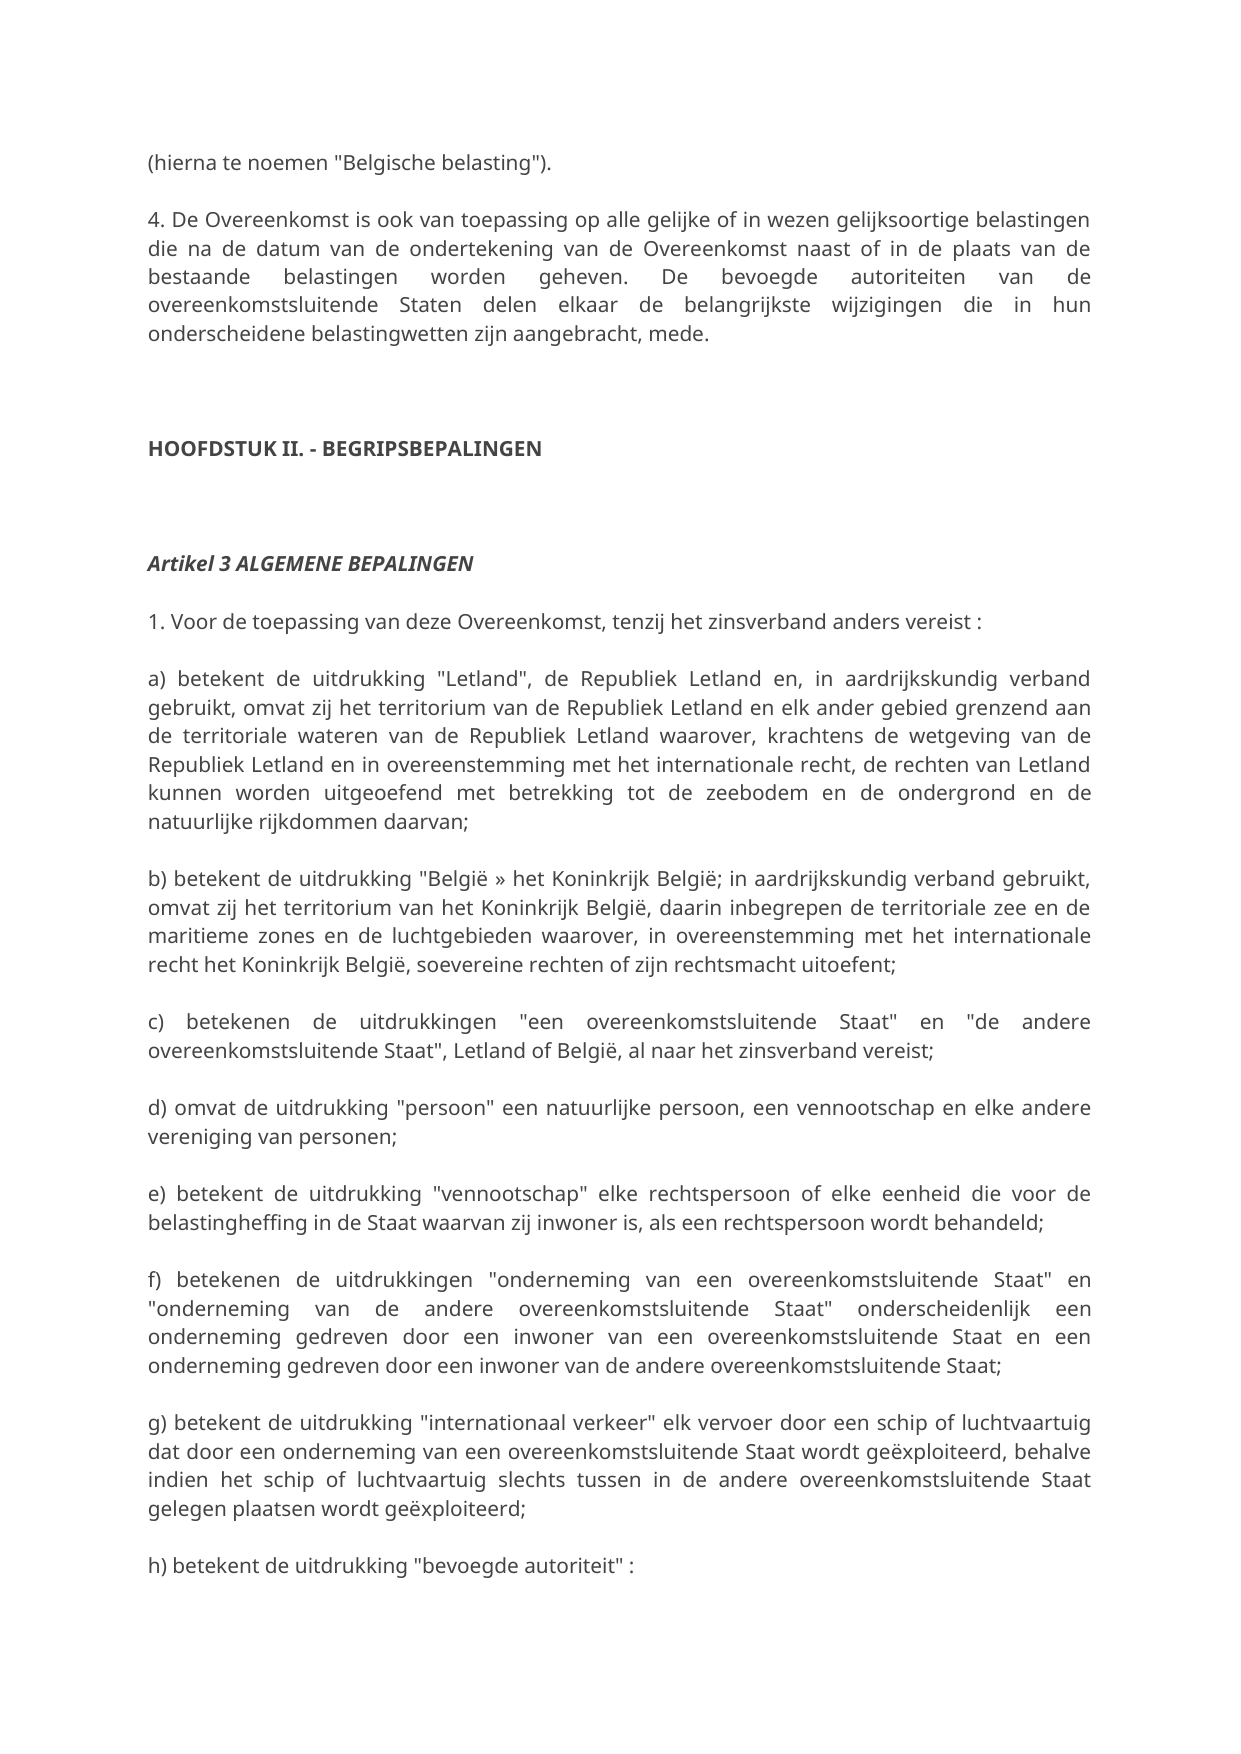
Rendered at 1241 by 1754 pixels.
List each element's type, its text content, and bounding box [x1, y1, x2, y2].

text d) omvat de uitdrukking "persoon" een natuurlijke persoon, een vennootschap en elke andere vereniging van personen; [148, 1093, 1093, 1150]
text h) betekent de uitdrukking "bevoegde autoriteit" : [148, 1551, 1093, 1580]
text HOOFDSTUK II. - BEGRIPSBEPALINGEN [148, 434, 1093, 463]
text Artikel 3 ALGEMENE BEPALINGEN [148, 549, 1093, 578]
text 4. De Overeenkomst is ook van toepassing op alle gelijke of in wezen gelijksoortige belastingen die na de datum van de ondertekening van de Overeenkomst naast of in de plaats van de bestaande belastingen worden geheven. De bevoegde autoriteiten van de overeenkomstsluitende Staten delen elkaar de belangrijkste wijzigingen die in hun onderscheidene belastingwetten zijn aangebracht, mede. [148, 205, 1093, 347]
text b) betekent de uitdrukking "België » het Koninkrijk België; in aardrijkskundig verband gebruikt, omvat zij het territorium van het Koninkrijk België, daarin inbegrepen de territoriale zee en de maritieme zones en de luchtgebieden waarover, in overeenstemming met het internationale recht het Koninkrijk België, soevereine rechten of zijn rechtsmacht uitoefent; [148, 864, 1093, 978]
text e) betekent de uitdrukking "vennootschap" elke rechtspersoon of elke eenheid die voor de belastingheffing in de Staat waarvan zij inwoner is, als een rechtspersoon wordt behandeld; [148, 1179, 1093, 1236]
text 1. Voor de toepassing van deze Overeenkomst, tenzij het zinsverband anders vereist : [148, 607, 1093, 635]
text g) betekent de uitdrukking "internationaal verkeer" elk vervoer door een schip of luchtvaartuig dat door een onderneming van een overeenkomstsluitende Staat wordt geëxploiteerd, behalve indien het schip of luchtvaartuig slechts tussen in de andere overeenkomstsluitende Staat gelegen plaatsen wordt geëxploiteerd; [148, 1408, 1093, 1522]
text a) betekent de uitdrukking "Letland", de Republiek Letland en, in aardrijkskundig verband gebruikt, omvat zij het territorium van de Republiek Letland en elk ander gebied grenzend aan de territoriale wateren van de Republiek Letland waarover, krachtens de wetgeving van de Republiek Letland en in overeenstemming met het internationale recht, de rechten van Letland kunnen worden uitgeoefend met betrekking tot de zeebodem en de ondergrond en de natuurlijke rijkdommen daarvan; [148, 664, 1093, 835]
text c) betekenen de uitdrukkingen "een overeenkomstsluitende Staat" en "de andere overeenkomstsluitende Staat", Letland of België, al naar het zinsverband vereist; [148, 1007, 1093, 1064]
text (hierna te noemen "Belgische belasting"). [148, 148, 1093, 176]
text f) betekenen de uitdrukkingen "onderneming van een overeenkomstsluitende Staat" en "onderneming van de andere overeenkomstsluitende Staat" onderscheidenlijk een onderneming gedreven door een inwoner van een overeenkomstsluitende Staat en een onderneming gedreven door een inwoner van de andere overeenkomstsluitende Staat; [148, 1265, 1093, 1379]
